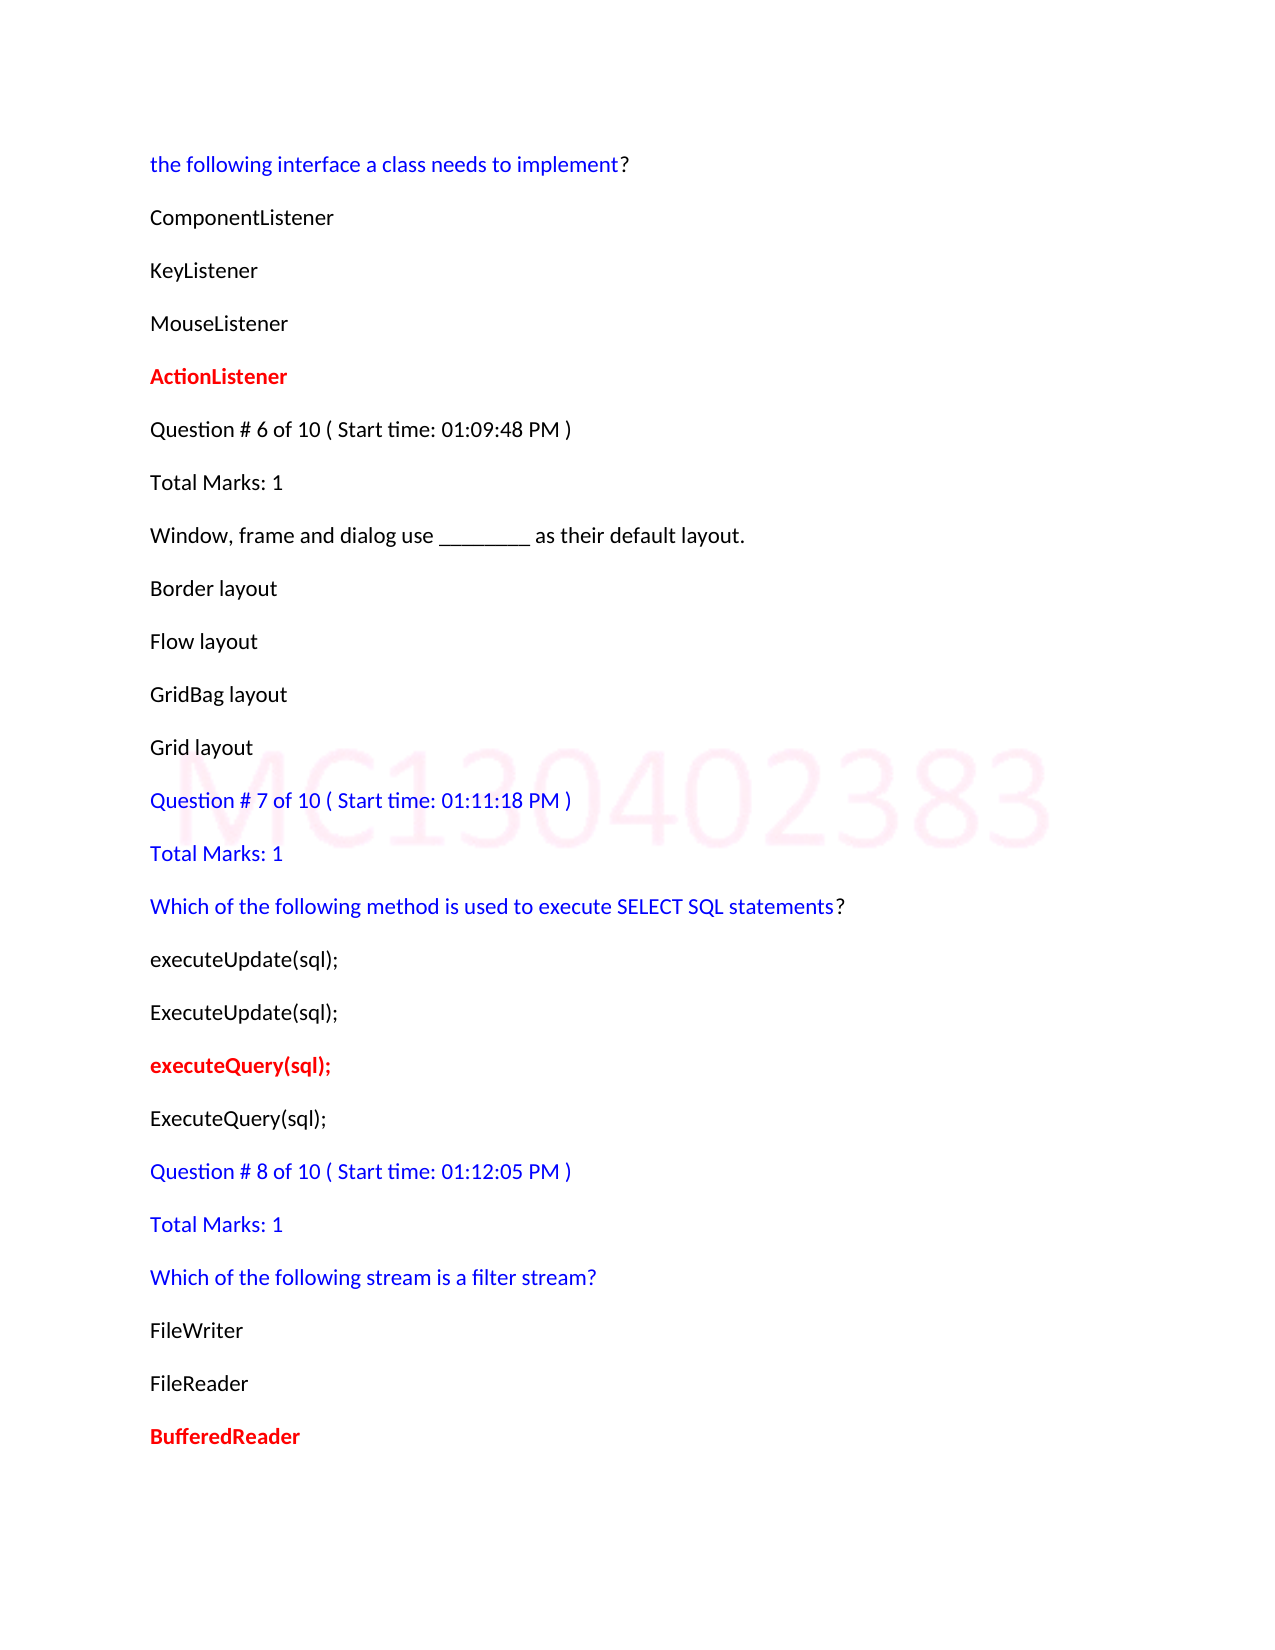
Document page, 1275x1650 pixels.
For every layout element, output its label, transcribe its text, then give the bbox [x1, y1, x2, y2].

text Question # 6 of 10 ( Start time: ) [150, 415, 1125, 443]
text ExecuteQuery(sql); [150, 1104, 1125, 1132]
text Total Marks: 1 [150, 468, 1125, 496]
text FileWriter [150, 1316, 1125, 1344]
text FileReader [150, 1369, 1125, 1397]
text Grid layout [150, 733, 1125, 761]
text Question # 7 of 10 ( Start time: ) [150, 786, 1125, 814]
text MouseListener [150, 309, 1125, 337]
text Total Marks: 1 [150, 1210, 1125, 1238]
text Border layout [150, 574, 1125, 602]
text BufferedReader [150, 1422, 1125, 1451]
text KeyListener [150, 256, 1125, 284]
text the following interface a class needs to implement? [150, 150, 1125, 178]
text Question # 8 of 10 ( Start time: ) [150, 1157, 1125, 1185]
text executeQuery(sql); [150, 1051, 1125, 1079]
text Total Marks: 1 [150, 839, 1125, 867]
text Which of the following stream is a filter stream? [150, 1263, 1125, 1291]
text Window, frame and dialog use ________ as their default layout. [150, 521, 1125, 549]
text ComponentListener [150, 203, 1125, 231]
text executeUpdate(sql); [150, 945, 1125, 973]
text ActionListener [150, 362, 1125, 390]
text Flow layout [150, 627, 1125, 655]
text GridBag layout [150, 680, 1125, 708]
text Which of the following method is used to execute SELECT SQL statements? [150, 892, 1125, 920]
text ExecuteUpdate(sql); [150, 998, 1125, 1026]
